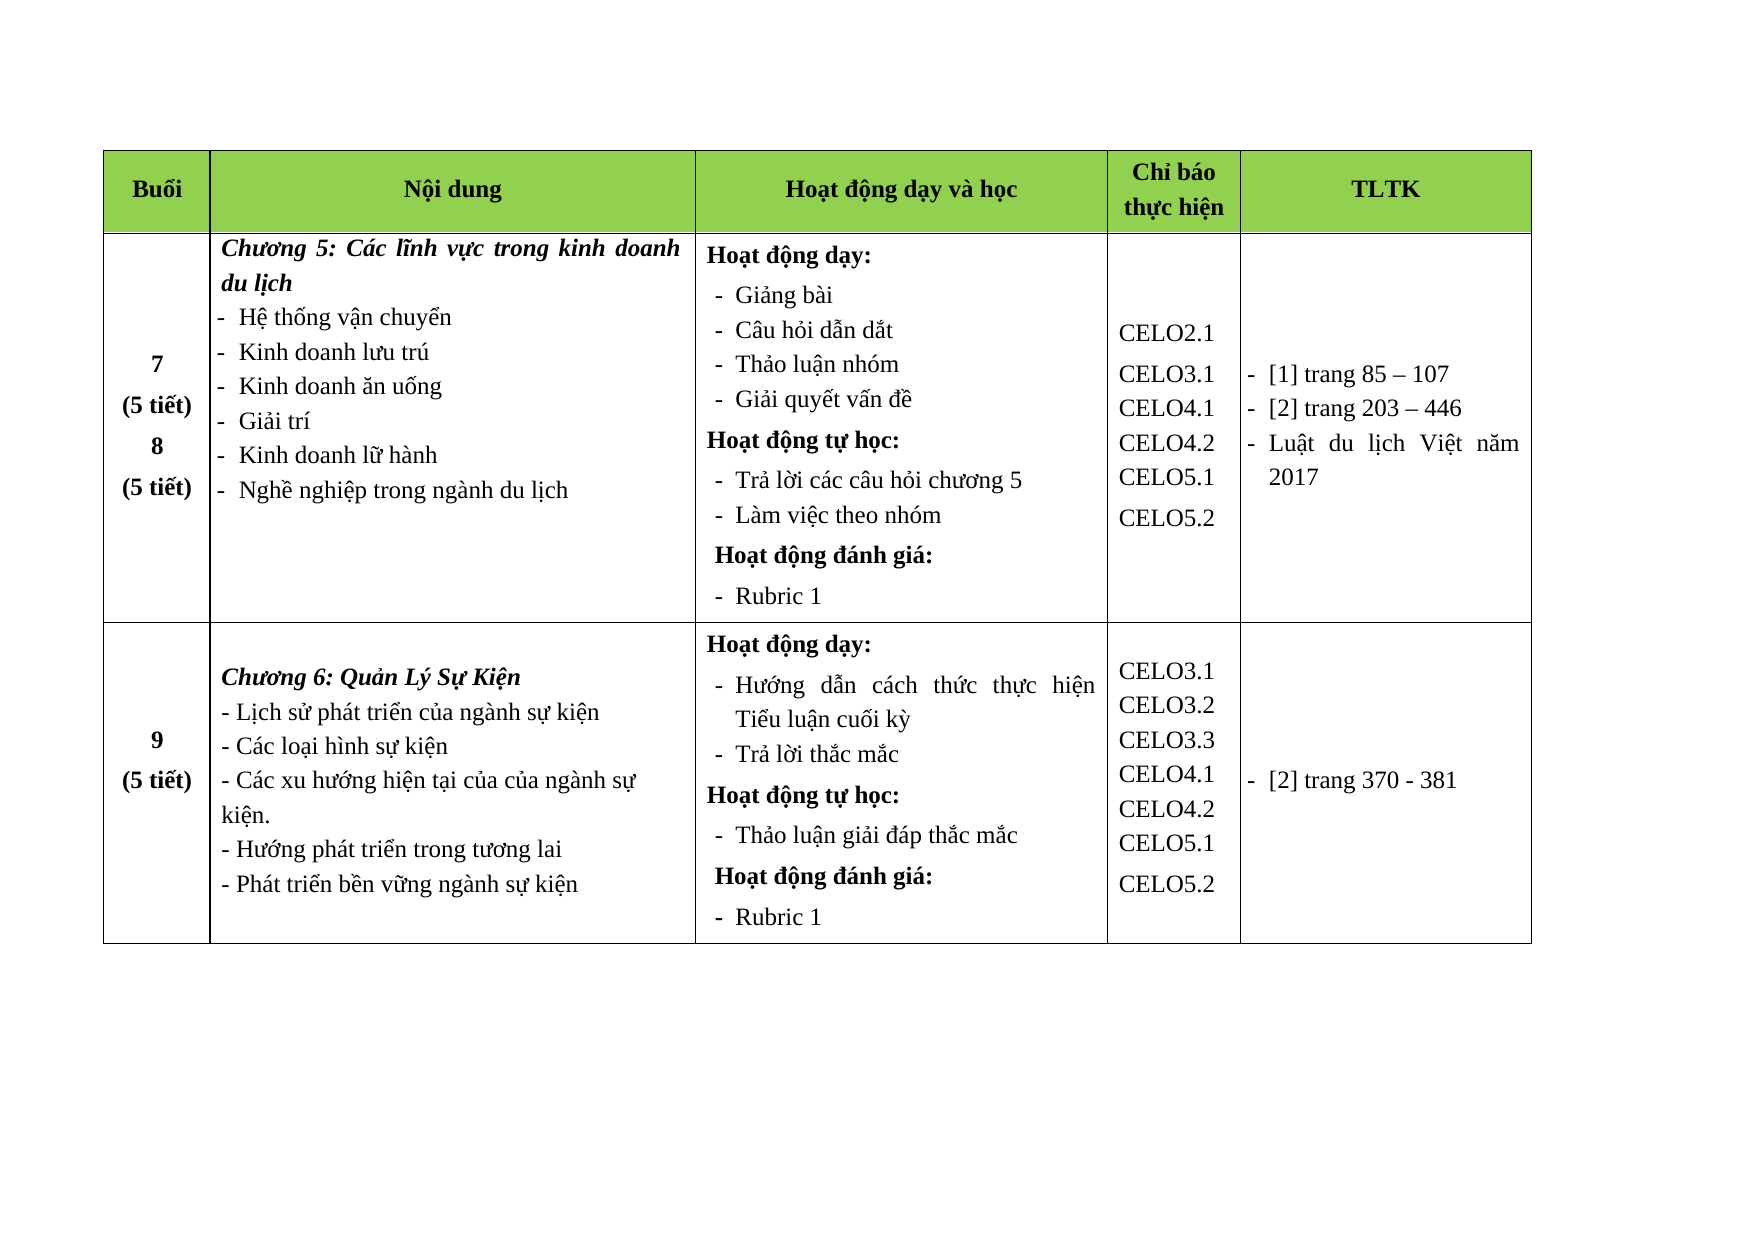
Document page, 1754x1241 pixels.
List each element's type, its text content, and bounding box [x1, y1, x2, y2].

table_cell CELO3.1 CELO3.2 CELO3.3 CELO4.1 CELO4.2 CELO5.1 CELO5.2 [1108, 623, 1240, 943]
table_header Nội dung [211, 151, 695, 232]
table_cell 7 (5 tiết) 8 (5 tiết) [104, 234, 209, 622]
table_cell [2] trang 370 - 381 [1241, 623, 1531, 943]
table_cell Hoạt động dạy: Giảng bài Câu hỏi dẫn dắt Thảo luận nhóm Giải quyết vấn đề Hoạt động tự học: Trả lời các câu hỏi chương 5 Làm việc theo nhóm Hoạt động đánh giá: Rubric 1 [696, 234, 1107, 622]
table_header Buổi [104, 151, 209, 232]
table_header TLTK [1241, 151, 1531, 232]
table_cell Chương 5: Các lĩnh vực trong kinh doanh du lịch Hệ thống vận chuyển Kinh doanh lưu trú Kinh doanh ăn uống Giải trí Kinh doanh lữ hành Nghề nghiệp trong ngành du lịch [211, 234, 695, 622]
table_cell Chương 6: Quản Lý Sự Kiện - Lịch sử phát triển của ngành sự kiện - Các loại hình sự kiện - Các xu hướng hiện tại của của ngành sự kiện. - Hướng phát triển trong tương lai - Phát triển bền vững ngành sự kiện [211, 623, 695, 943]
table_cell Hoạt động dạy: Hướng dẫn cách thức thực hiện Tiểu luận cuối kỳ Trả lời thắc mắc Hoạt động tự học: Thảo luận giải đáp thắc mắc Hoạt động đánh giá: Rubric 1 [696, 623, 1107, 943]
table_cell [1] trang 85 – 107 [2] trang 203 – 446 Luật du lịch Việt năm 2017 [1241, 234, 1531, 622]
table_cell CELO2.1 CELO3.1 CELO4.1 CELO4.2 CELO5.1 CELO5.2 [1108, 234, 1240, 622]
table_cell 9 (5 tiết) [104, 623, 209, 943]
table_header Hoạt động dạy và học [696, 151, 1107, 232]
table_header Chỉ báo thực hiện [1108, 151, 1240, 232]
